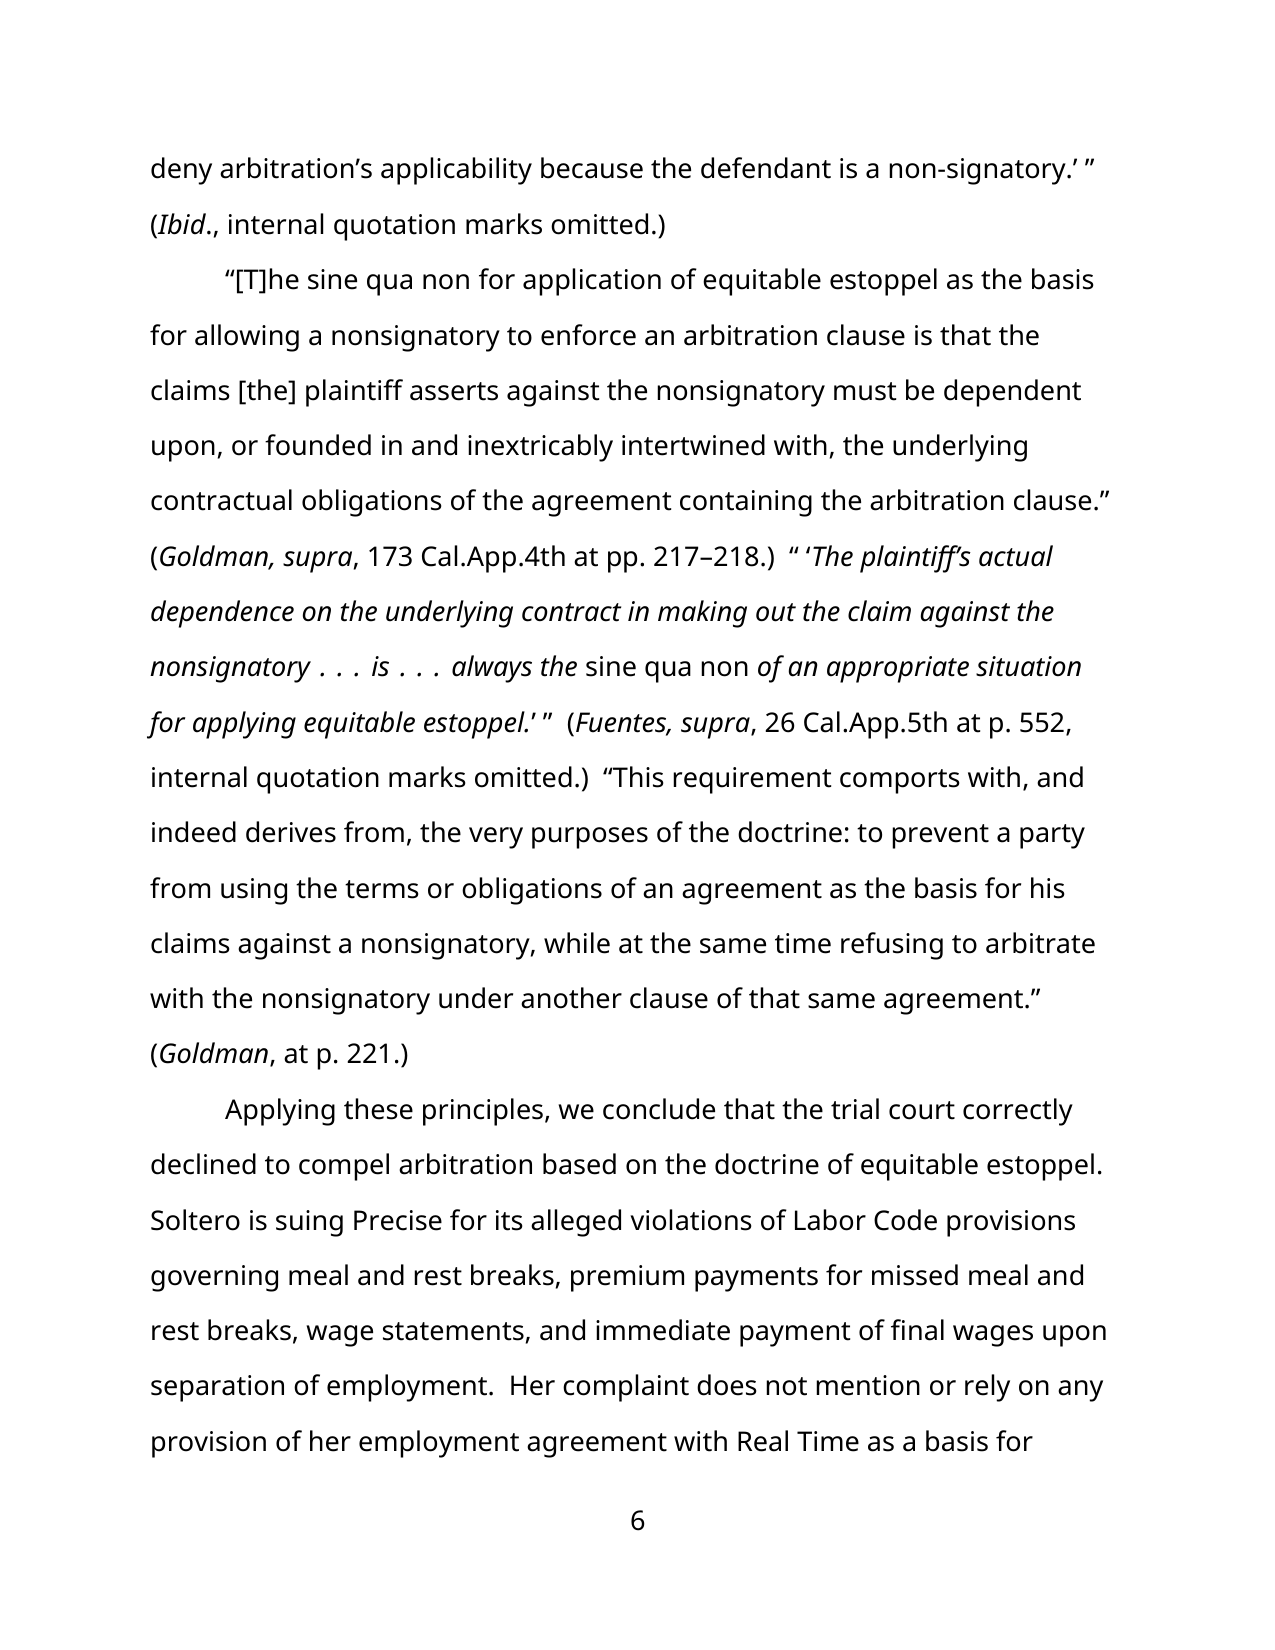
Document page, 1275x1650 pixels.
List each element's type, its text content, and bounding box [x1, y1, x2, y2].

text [150, 150, 1125, 242]
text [150, 1090, 1125, 1459]
text “[T]he sine qua non for application of equitable estoppel as the basis for allowing a nonsignatory to enforce an arbitration clause is that the claims [the] plaintiff asserts against the nonsignatory must be dependent upon, or founded in and inextricably intertwined with, the underlying contractual obligations of the agreement containing the arbitration clause.” (Goldman, supra, 173 Cal.App.4th at pp. 217–218.) “ ‘The plaintiff’s actual dependence on the underlying contract in making out the claim against the nonsignatory . . . is . . . always the sine qua non of an appropriate situation for applying equitable estoppel.’ ” (Fuentes, supra, 26 Cal.App.5th at p. 552, internal quotation marks omitted.) “This requirement comports with, and indeed derives from, the very purposes of the doctrine: to prevent a party from using the terms or obligations of an agreement as the basis for his claims against a nonsignatory, while at the same time refusing to arbitrate with the nonsignatory under another clause of that same agreement.” (Goldman, at p. 221.) [150, 261, 1125, 1072]
